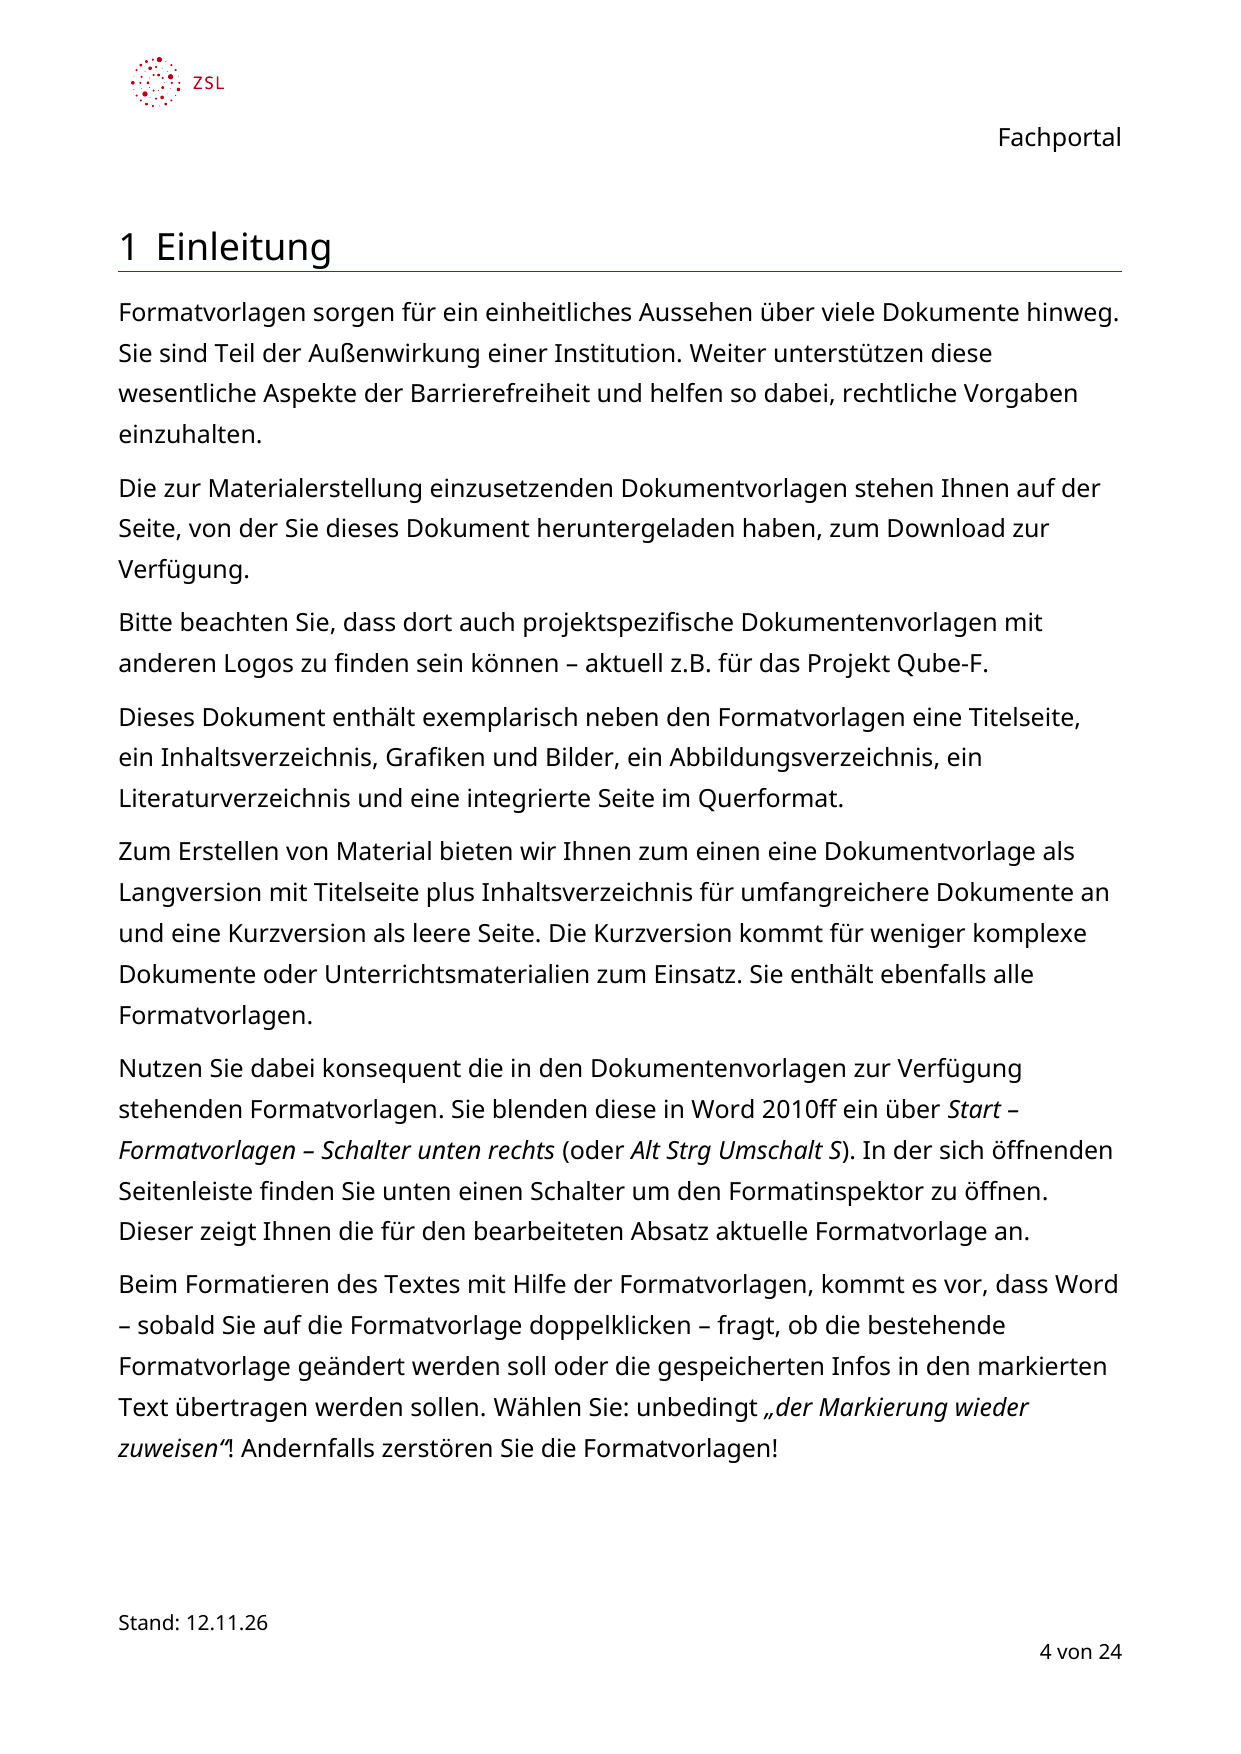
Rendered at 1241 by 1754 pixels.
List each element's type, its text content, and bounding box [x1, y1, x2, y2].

text Formatvorlagen sorgen für ein einheitliches Aussehen über viele Dokumente hinweg. Sie sind Teil der Außenwirkung einer Institution. Weiter unterstützen diese wesentliche Aspekte der Barrierefreiheit und helfen so dabei, rechtliche Vorgaben einzuhalten. [118, 294, 1122, 451]
picture [118, 44, 237, 120]
text Beim Formatieren des Textes mit Hilfe der Formatvorlagen, kommt es vor, dass Word – sobald Sie auf die Formatvorlage doppelklicken – fragt, ob die bestehende Formatvorlage geändert werden soll oder die gespeicherten Infos in den markierten Text übertragen werden sollen. Wählen Sie: unbedingt „der Markierung wieder zuweisen“! Andernfalls zerstören Sie die Formatvorlagen! [118, 1267, 1122, 1464]
text Zum Erstellen von Material bieten wir Ihnen zum einen eine Dokumentvorlage als Langversion mit Titelseite plus Inhaltsverzeichnis für umfangreichere Dokumente an und eine Kurzversion als leere Seite. Die Kurzversion kommt für weniger komplexe Dokumente oder Unterrichtsmaterialien zum Einsatz. Sie enthält ebenfalls alle Formatvorlagen. [118, 834, 1122, 1031]
subtitle Einleitung [118, 220, 1122, 271]
text Bitte beachten Sie, dass dort auch projektspezifische Dokumentenvorlagen mit anderen Logos zu finden sein können – aktuell z.B. für das Projekt Qube-F. [118, 605, 1122, 680]
text Die zur Materialerstellung einzusetzenden Dokumentvorlagen stehen Ihnen auf der Seite, von der Sie dieses Dokument heruntergeladen haben, zum Download zur Verfügung. [118, 470, 1122, 586]
text Dieses Dokument enthält exemplarisch neben den Formatvorlagen eine Titelseite, ein Inhaltsverzeichnis, Grafiken und Bilder, ein Abbildungsverzeichnis, ein Literaturverzeichnis und eine integrierte Seite im Querformat. [118, 699, 1122, 815]
text Nutzen Sie dabei konsequent die in den Dokumentenvorlagen zur Verfügung stehenden Formatvorlagen. Sie blenden diese in Word 2010ff ein über Start – Formatvorlagen – Schalter unten rechts (oder Alt Strg Umschalt S). In der sich öffnenden Seitenleiste finden Sie unten einen Schalter um den Formatinspektor zu öffnen. Dieser zeigt Ihnen die für den bearbeiteten Absatz aktuelle Formatvorlage an. [118, 1051, 1122, 1248]
